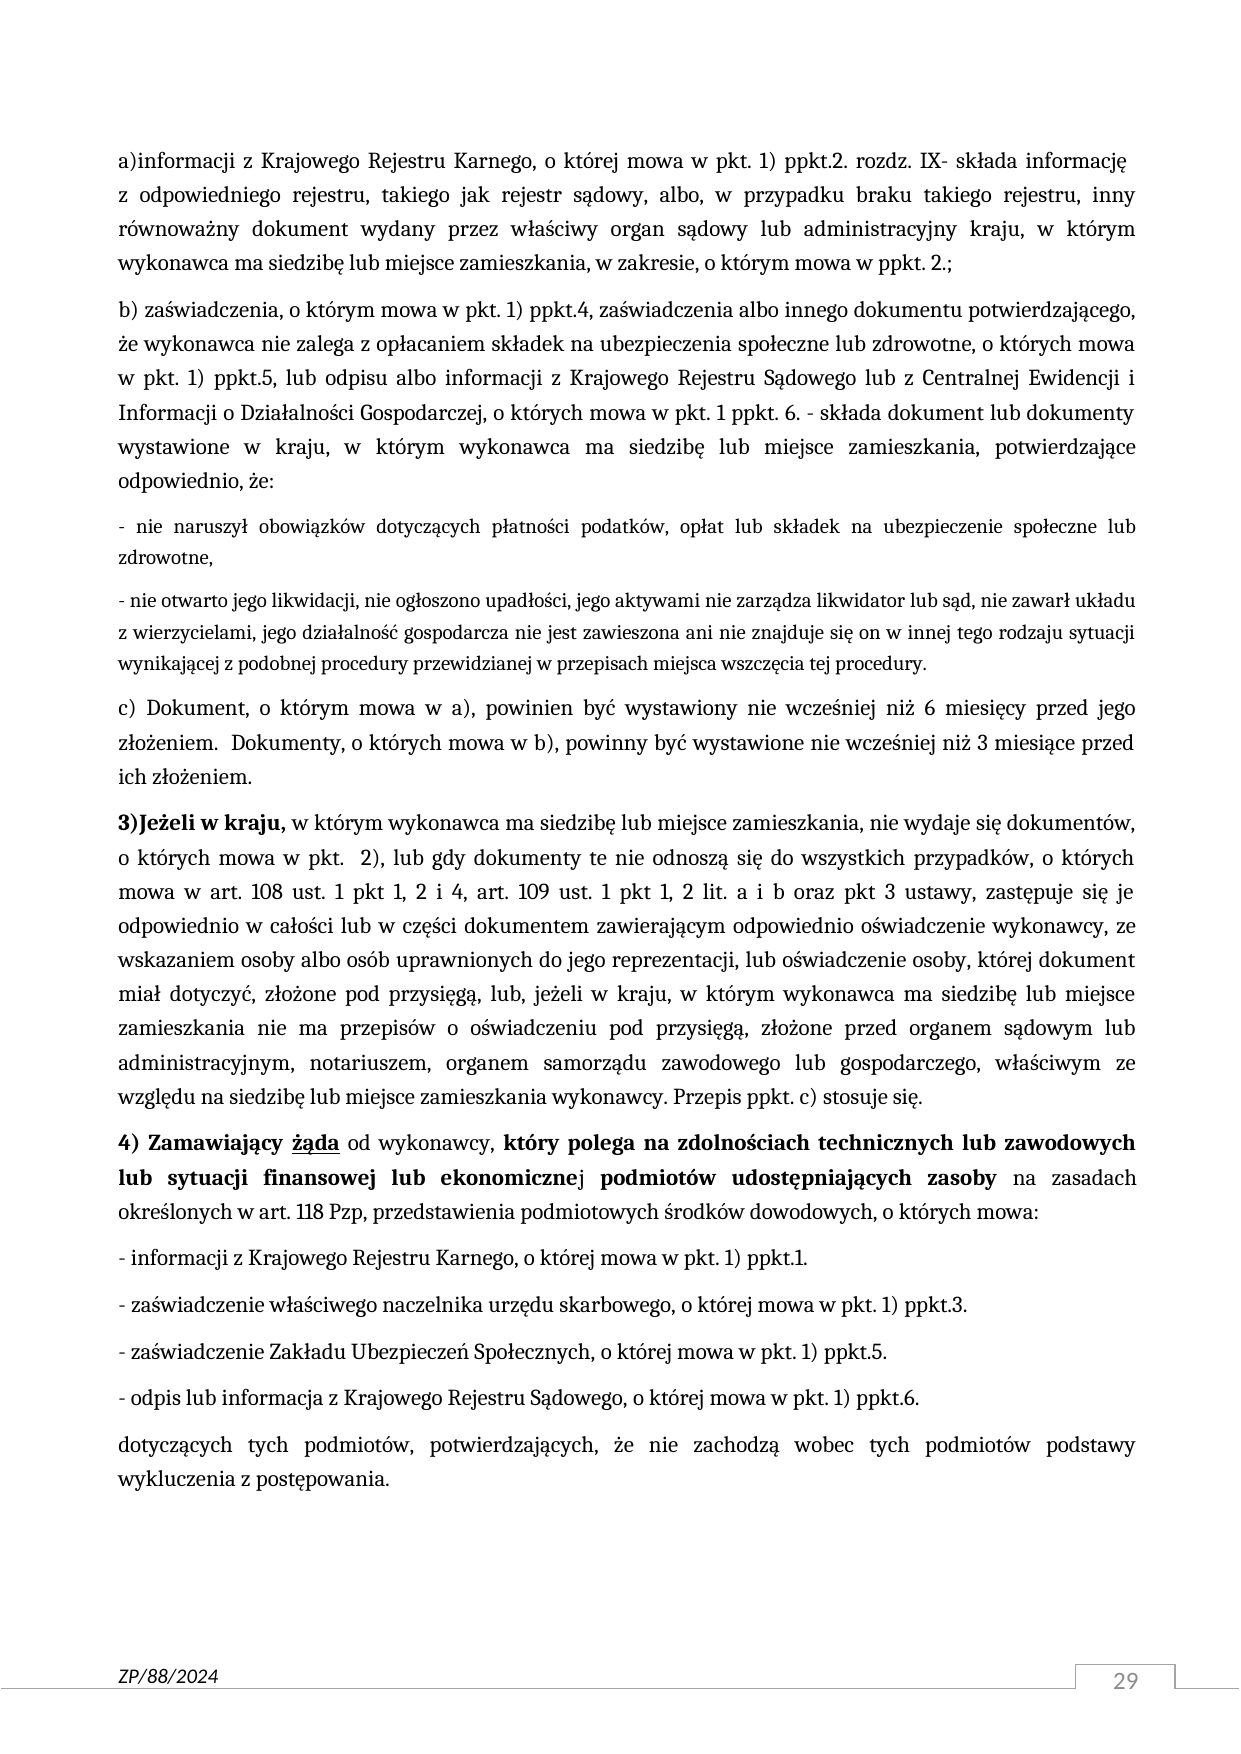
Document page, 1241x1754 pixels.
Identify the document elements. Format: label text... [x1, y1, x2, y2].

text - odpis lub informacja z Krajowego Rejestru Sądowego, o której mowa w pkt. 1) ppkt.6. [118, 1385, 1137, 1411]
text - zaświadczenie Zakładu Ubezpieczeń Społecznych, o której mowa w pkt. 1) ppkt.5. [118, 1338, 1137, 1365]
text c) Dokument, o którym mowa w a), powinien być wystawiony nie wcześniej niż 6 miesięcy przed jego złożeniem. Dokumenty, o których mowa w b), powinny być wystawione nie wcześniej niż 3 miesiące przed ich złożeniem. [118, 695, 1137, 790]
text - informacji z Krajowego Rejestru Karnego, o której mowa w pkt. 1) ppkt.1. [118, 1245, 1137, 1271]
text - nie naruszył obowiązków dotyczących płatności podatków, opłat lub składek na ubezpieczenie społeczne lub zdrowotne, [118, 514, 1137, 569]
text b) zaświadczenia, o którym mowa w pkt. 1) ppkt.4, zaświadczenia albo innego dokumentu potwierdzającego, że wykonawca nie zalega z opłacaniem składek na ubezpieczenia społeczne lub zdrowotne, o których mowa w pkt. 1) ppkt.5, lub odpisu albo informacji z Krajowego Rejestru Sądowego lub z Centralnej Ewidencji i Informacji o Działalności Gospodarczej, o których mowa w pkt. 1 ppkt. 6. - składa dokument lub dokumenty wystawione w kraju, w którym wykonawca ma siedzibę lub miejsce zamieszkania, potwierdzające odpowiednio, że: [118, 297, 1137, 494]
text - nie otwarto jego likwidacji, nie ogłoszono upadłości, jego aktywami nie zarządza likwidator lub sąd, nie zawarł układu z wierzycielami, jego działalność gospodarcza nie jest zawieszona ani nie znajduje się on w innej tego rodzaju sytuacji wynikającej z podobnej procedury przewidzianej w przepisach miejsca wszczęcia tej procedury. [118, 589, 1137, 675]
text 4) Zamawiający żąda od wykonawcy, który polega na zdolnościach technicznych lub zawodowych lub sytuacji finansowej lub ekonomicznej podmiotów udostępniających zasoby na zasadach określonych w art. 118 Pzp, przedstawienia podmiotowych środków dowodowych, o których mowa: [118, 1130, 1137, 1225]
text - zaświadczenie właściwego naczelnika urzędu skarbowego, o której mowa w pkt. 1) ppkt.3. [118, 1292, 1137, 1318]
text dotyczących tych podmiotów, potwierdzających, że nie zachodzą wobec tych podmiotów podstawy wykluczenia z postępowania. [118, 1432, 1137, 1492]
text a)informacji z Krajowego Rejestru Karnego, o której mowa w pkt. 1) ppkt.2. rozdz. IX- składa informację z odpowiedniego rejestru, takiego jak rejestr sądowy, albo, w przypadku braku takiego rejestru, inny równoważny dokument wydany przez właściwy organ sądowy lub administracyjny kraju, w którym wykonawca ma siedzibę lub miejsce zamieszkania, w zakresie, o którym mowa w ppkt. 2.; [118, 148, 1137, 277]
text 3)Jeżeli w kraju, w którym wykonawca ma siedzibę lub miejsce zamieszkania, nie wydaje się dokumentów, o których mowa w pkt. 2), lub gdy dokumenty te nie odnoszą się do wszystkich przypadków, o których mowa w art. 108 ust. 1 pkt 1, 2 i 4, art. 109 ust. 1 pkt 1, 2 lit. a i b oraz pkt 3 ustawy, zastępuje się je odpowiednio w całości lub w części dokumentem zawierającym odpowiednio oświadczenie wykonawcy, ze wskazaniem osoby albo osób uprawnionych do jego reprezentacji, lub oświadczenie osoby, której dokument miał dotyczyć, złożone pod przysięgą, lub, jeżeli w kraju, w którym wykonawca ma siedzibę lub miejsce zamieszkania nie ma przepisów o oświadczeniu pod przysięgą, złożone przed organem sądowym lub administracyjnym, notariuszem, organem samorządu zawodowego lub gospodarczego, właściwym ze względu na siedzibę lub miejsce zamieszkania wykonawcy. Przepis ppkt. c) stosuje się. [118, 810, 1137, 1110]
